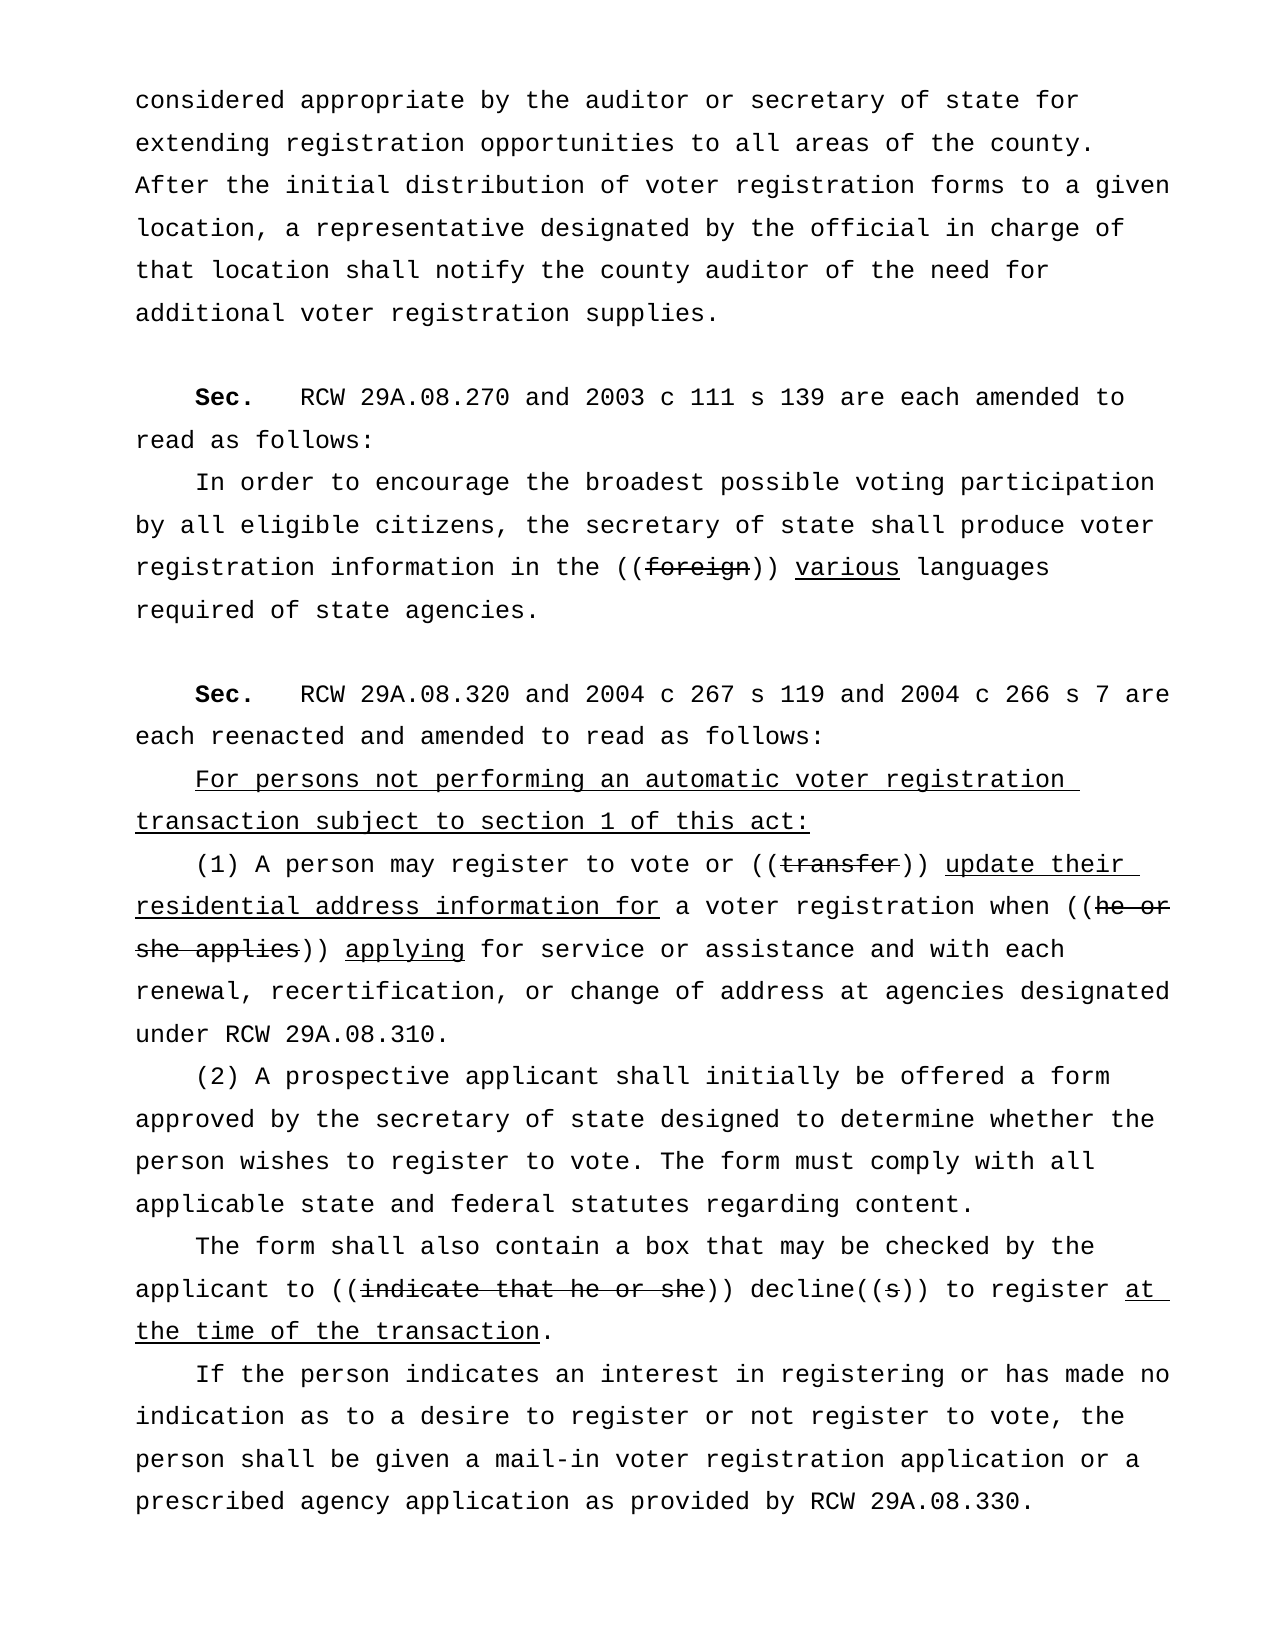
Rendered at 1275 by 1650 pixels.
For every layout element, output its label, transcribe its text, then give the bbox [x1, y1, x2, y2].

text (2) A prospective applicant shall initially be offered a form approved by the secretary of state designed to determine whether the person wishes to register to vote. The form must comply with all applicable state and federal statutes regarding content. [135, 1051, 1170, 1221]
text Sec. RCW 29A.08.320 and 2004 c 267 s 119 and 2004 c 266 s 7 are each reenacted and amended to read as follows: [135, 668, 1170, 753]
text In order to encourage the broadest possible voting participation by all eligible citizens, the secretary of state shall produce voter registration information in the ((foreign)) various languages required of state agencies. [135, 457, 1170, 627]
text The form shall also contain a box that may be checked by the applicant to ((indicate that he or she)) decline((s)) to register at the time of the transaction. [135, 1221, 1170, 1348]
text For persons not performing an automatic voter registration transaction subject to section 1 of this act: [135, 753, 1170, 838]
text If the person indicates an interest in registering or has made no indication as to a desire to register or not register to vote, the person shall be given a mail-in voter registration application or a prescribed agency application as provided by RCW 29A.08.330. [135, 1348, 1170, 1518]
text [135, 75, 1170, 330]
text Sec. RCW 29A.08.270 and 2003 c 111 s 139 are each amended to read as follows: [135, 372, 1170, 457]
text (1) A person may register to vote or ((transfer)) update their residential address information for a voter registration when ((he or she applies)) applying for service or assistance and with each renewal, recertification, or change of address at agencies designated under RCW 29A.08.310. [135, 838, 1170, 1051]
